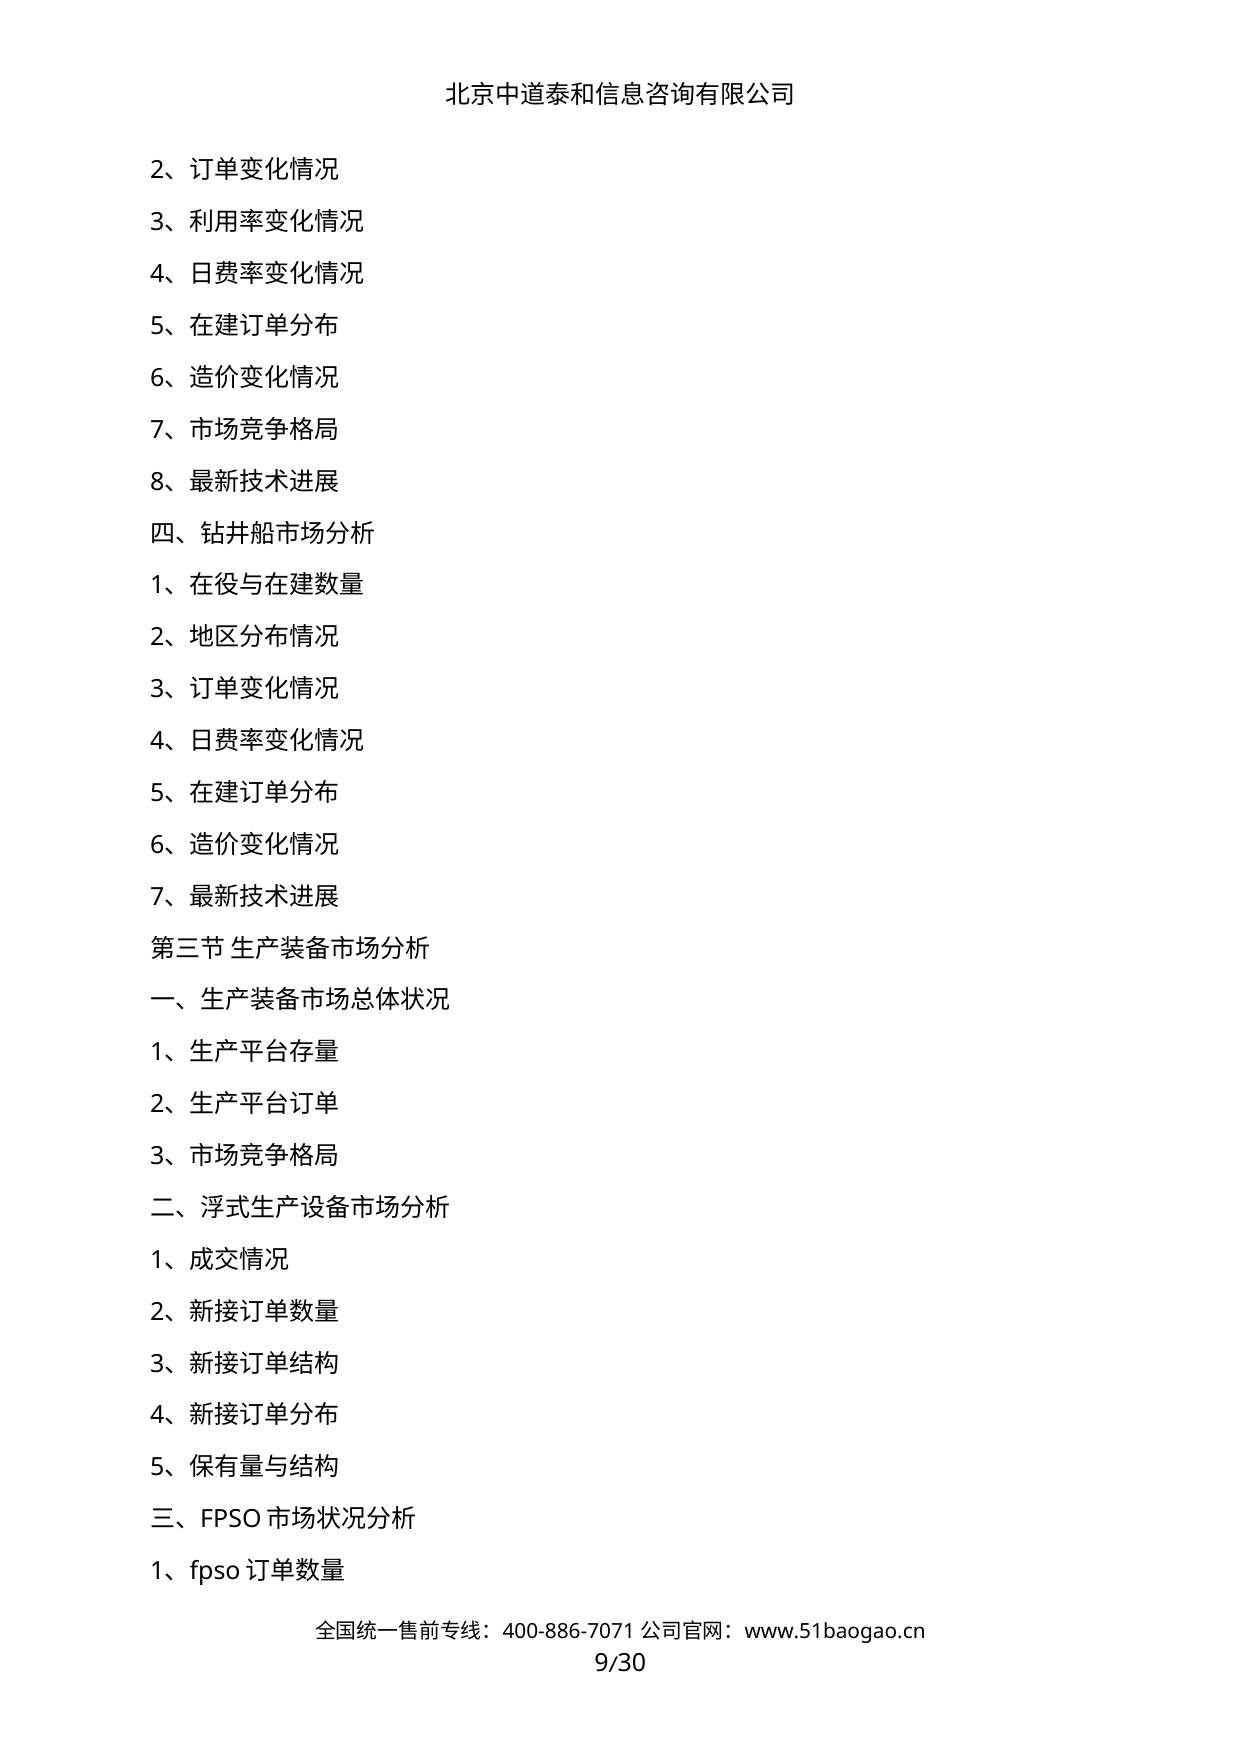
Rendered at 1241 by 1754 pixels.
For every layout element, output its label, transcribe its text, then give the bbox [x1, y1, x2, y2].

text 2、生产平台订单 [150, 1084, 1090, 1120]
text 第三节 生产装备市场分析 [150, 928, 1090, 964]
text 3、新接订单结构 [150, 1343, 1090, 1379]
text 1、成交情况 [150, 1239, 1090, 1276]
text 3、市场竞争格局 [150, 1136, 1090, 1172]
text 四、钻井船市场分析 [150, 513, 1090, 549]
text 1、fpso订单数量 [150, 1551, 1090, 1587]
text 5、在建订单分布 [150, 772, 1090, 809]
text 2、地区分布情况 [150, 617, 1090, 653]
text 二、浮式生产设备市场分析 [150, 1187, 1090, 1224]
text 8、最新技术进展 [150, 461, 1090, 497]
text 6、造价变化情况 [150, 824, 1090, 861]
text 5、在建订单分布 [150, 306, 1090, 342]
text 4、日费率变化情况 [150, 721, 1090, 757]
text 6、造价变化情况 [150, 357, 1090, 394]
text 7、最新技术进展 [150, 876, 1090, 912]
text 2、新接订单数量 [150, 1291, 1090, 1327]
text 7、市场竞争格局 [150, 409, 1090, 446]
text 3、订单变化情况 [150, 669, 1090, 705]
text 1、在役与在建数量 [150, 565, 1090, 601]
text 一、生产装备市场总体状况 [150, 980, 1090, 1016]
text 4、新接订单分布 [150, 1395, 1090, 1431]
text 3、利用率变化情况 [150, 202, 1090, 238]
text 1、生产平台存量 [150, 1032, 1090, 1068]
text 4、日费率变化情况 [150, 254, 1090, 290]
text 2、订单变化情况 [150, 150, 1090, 186]
text 5、保有量与结构 [150, 1447, 1090, 1483]
text 三、FPSO市场状况分析 [150, 1499, 1090, 1535]
